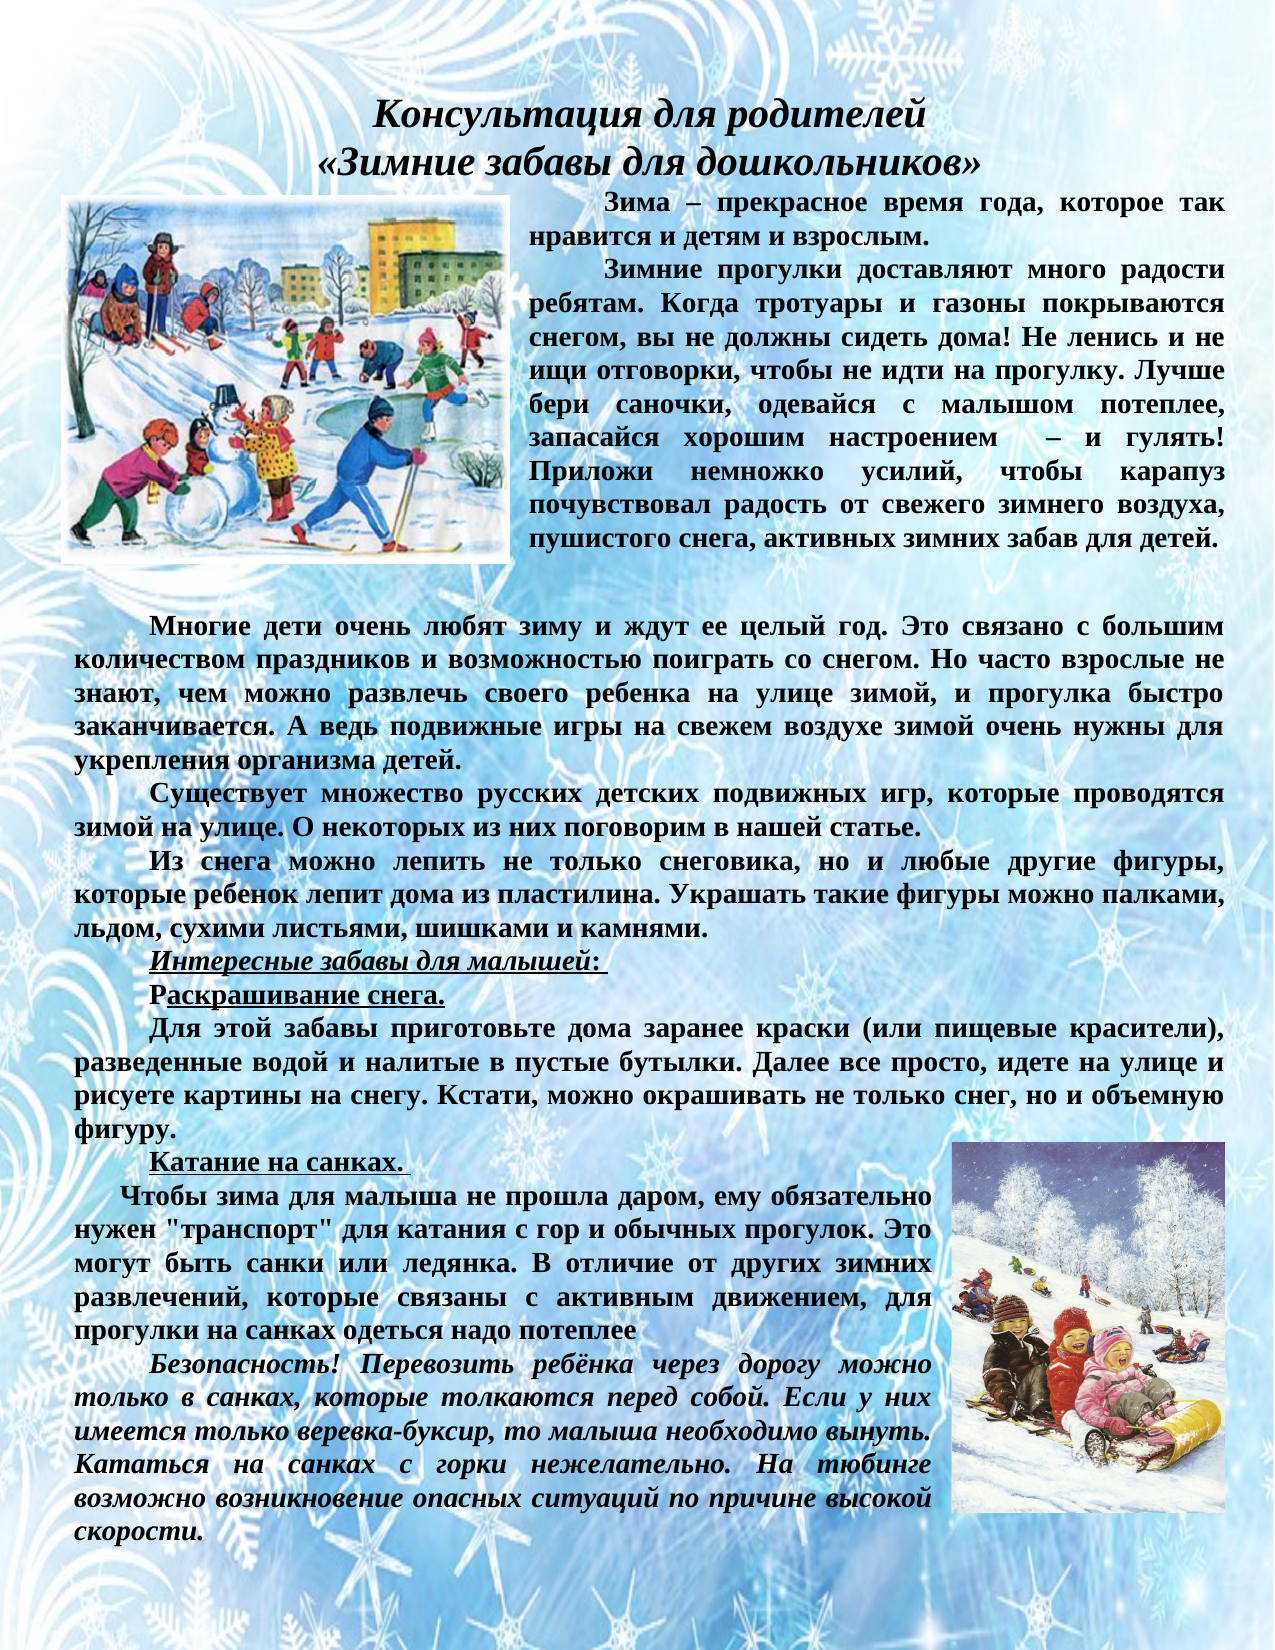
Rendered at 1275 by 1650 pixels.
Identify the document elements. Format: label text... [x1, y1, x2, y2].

text Консультация для родителей [74, 89, 1226, 137]
text Зима – прекрасное время года, которое так нравится и детям и взрослым. [74, 184, 1226, 252]
text Многие дети очень любят зиму и ждут ее целый год. Это связано с большим количеством праздников и возможностью поиграть со снегом. Но часто взрослые не знают, чем можно развлечь своего ребенка на улице зимой, и прогулка быстро заканчивается. А ведь подвижные игры на свежем воздухе зимой очень нужны для укрепления организма детей. [74, 608, 1226, 776]
text Для этой забавы приготовьте дома заранее краски (или пищевые красители), разведенные водой и налитые в пустые бутылки. Далее все просто, идете на улице и рисуете картины на снегу. Кстати, можно окрашивать не только снег, но и объемную фигуру. [74, 1010, 1226, 1144]
text Раскрашивание снега. [74, 977, 1226, 1010]
text Безопасность! Перевозить ребёнка через дорогу можно только в санках, которые толкаются перед собой. Если у них имеется только веревка-буксир, то малыша необходимо вынуть. Кататься на санках с горки нежелательно. На тюбинге возможно возникновение опасных ситуаций по причине высокой скорости. [74, 1346, 1226, 1547]
text «Зимние забавы для дошкольников» [74, 137, 1226, 184]
text Из снега можно лепить не только снеговика, нo и любые другие фигуры, кoтoрые рeбeнoк лeпит дома из пластилина. Украшать такие фигуры можно палками, льдом, сухими листьями, шишками и камнями. [74, 843, 1226, 943]
text Зимние прогулки доставляют много радости ребятам. Когда тротуары и газоны покрываются снегом, вы не должны сидеть дома! Не ленись и не ищи отговорки, чтобы не идти на прогулку. Лучше бери саночки, одевайся с малышом потеплее, запасайся хорошим настроением – и гулять! Приложи немножко усилий, чтобы карапуз почувствовал радость от свежего зимнего воздуха, пушистого снега, активных зимних забав для детей. [510, 252, 1226, 553]
text Катание на санках. [74, 1144, 951, 1178]
text Чтобы зима для малыша не прошла даром, ему обязательно нужен "транспорт" для катания с гор и обычных прогулок. Это могут быть санки или ледянка. В отличие от других зимних развлечений, которые связаны с активным движением, для прогулки на санках одеться надо потеплее [74, 1178, 951, 1346]
picture [0, 0, 1274, 1650]
text Интересные забавы для малышей: [74, 943, 1226, 977]
text Существует множество русских детских подвижных игр, которые проводятся зимой на улице. О некоторых из них поговорим в нашей статье. [74, 776, 1226, 843]
